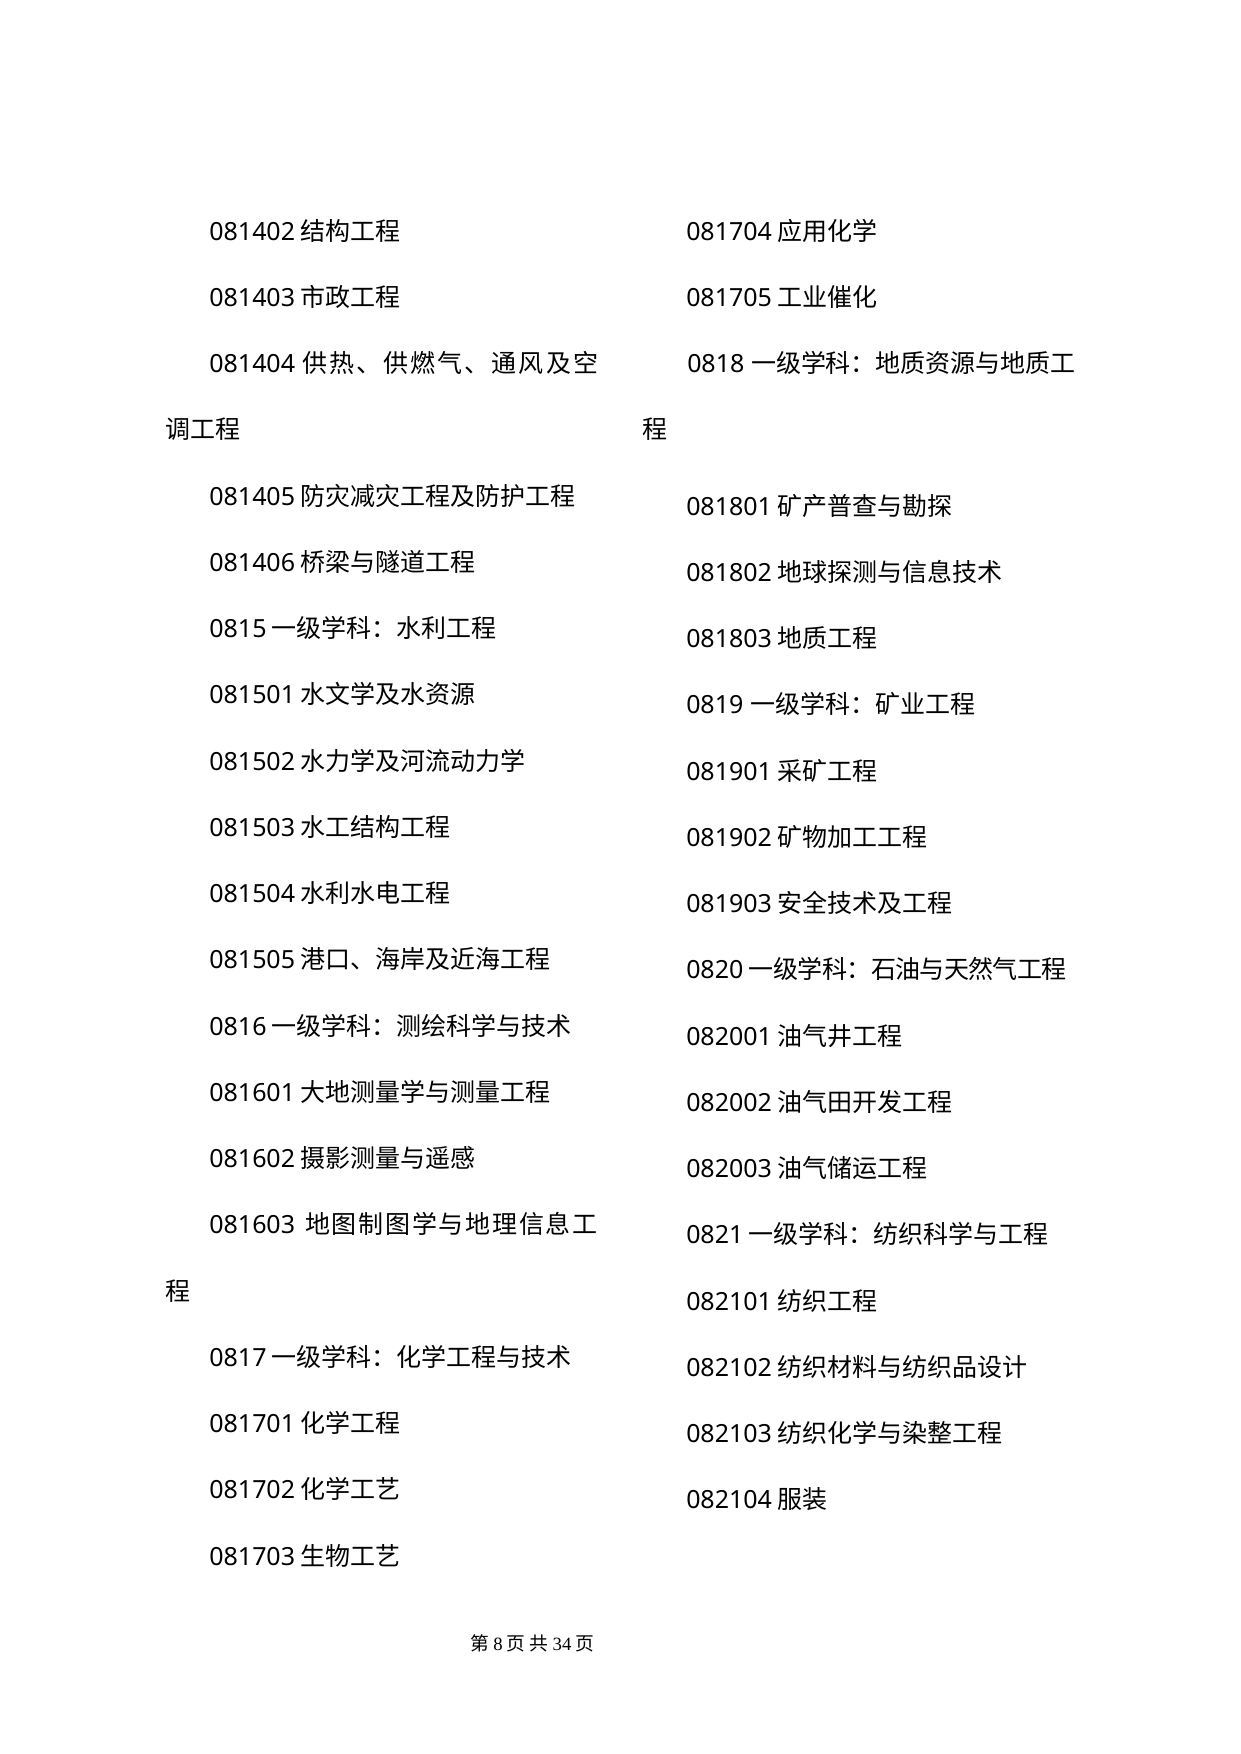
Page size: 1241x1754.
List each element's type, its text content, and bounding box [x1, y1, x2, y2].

text 081505港口、海岸及近海工程 [165, 925, 598, 991]
text 0821一级学科：纺织科学与工程 [642, 1200, 1075, 1266]
text 081601大地测量学与测量工程 [165, 1057, 598, 1124]
text 081801矿产普查与勘探 [642, 471, 1075, 537]
text 082104服装 [642, 1465, 1075, 1531]
text 081502水力学及河流动力学 [165, 726, 598, 792]
text 082103纺织化学与染整工程 [642, 1399, 1075, 1465]
text 081702化学工艺 [165, 1455, 598, 1521]
text 082102纺织材料与纺织品设计 [642, 1332, 1075, 1399]
text 081703生物工艺 [165, 1521, 598, 1587]
text 081903安全技术及工程 [642, 869, 1075, 935]
text 081701化学工程 [165, 1389, 598, 1455]
text 0819 一级学科：矿业工程 [642, 670, 1075, 736]
text 081704应用化学 [642, 196, 1075, 262]
text 0816一级学科：测绘科学与技术 [165, 991, 598, 1057]
text 081802地球探测与信息技术 [642, 537, 1075, 604]
text 082101纺织工程 [642, 1266, 1075, 1332]
text 081803地质工程 [642, 604, 1075, 670]
text 081602摄影测量与遥感 [165, 1124, 598, 1190]
text 0818一级学科：地质资源与地质工程 [642, 329, 1075, 461]
text 081402结构工程 [165, 196, 598, 262]
text 081901采矿工程 [642, 736, 1075, 802]
text 082003油气储运工程 [642, 1134, 1075, 1200]
text 0815一级学科：水利工程 [165, 594, 598, 660]
text 081902矿物加工工程 [642, 802, 1075, 869]
text 081504水利水电工程 [165, 859, 598, 925]
text 081403市政工程 [165, 262, 598, 329]
text 081404供热、供燃气、通风及空调工程 [165, 329, 598, 461]
text 082002油气田开发工程 [642, 1067, 1075, 1134]
text 081501水文学及水资源 [165, 660, 598, 726]
text 0820一级学科：石油与天然气工程 [686, 935, 1075, 1001]
text 082001油气井工程 [642, 1001, 1075, 1067]
text 0817一级学科：化学工程与技术 [165, 1322, 598, 1389]
text 081405防灾减灾工程及防护工程 [165, 461, 598, 527]
text 081503水工结构工程 [165, 792, 598, 859]
text 081603 地图制图学与地理信息工程 [165, 1190, 598, 1322]
text 081406桥梁与隧道工程 [165, 527, 598, 594]
text 081705工业催化 [642, 262, 1075, 329]
